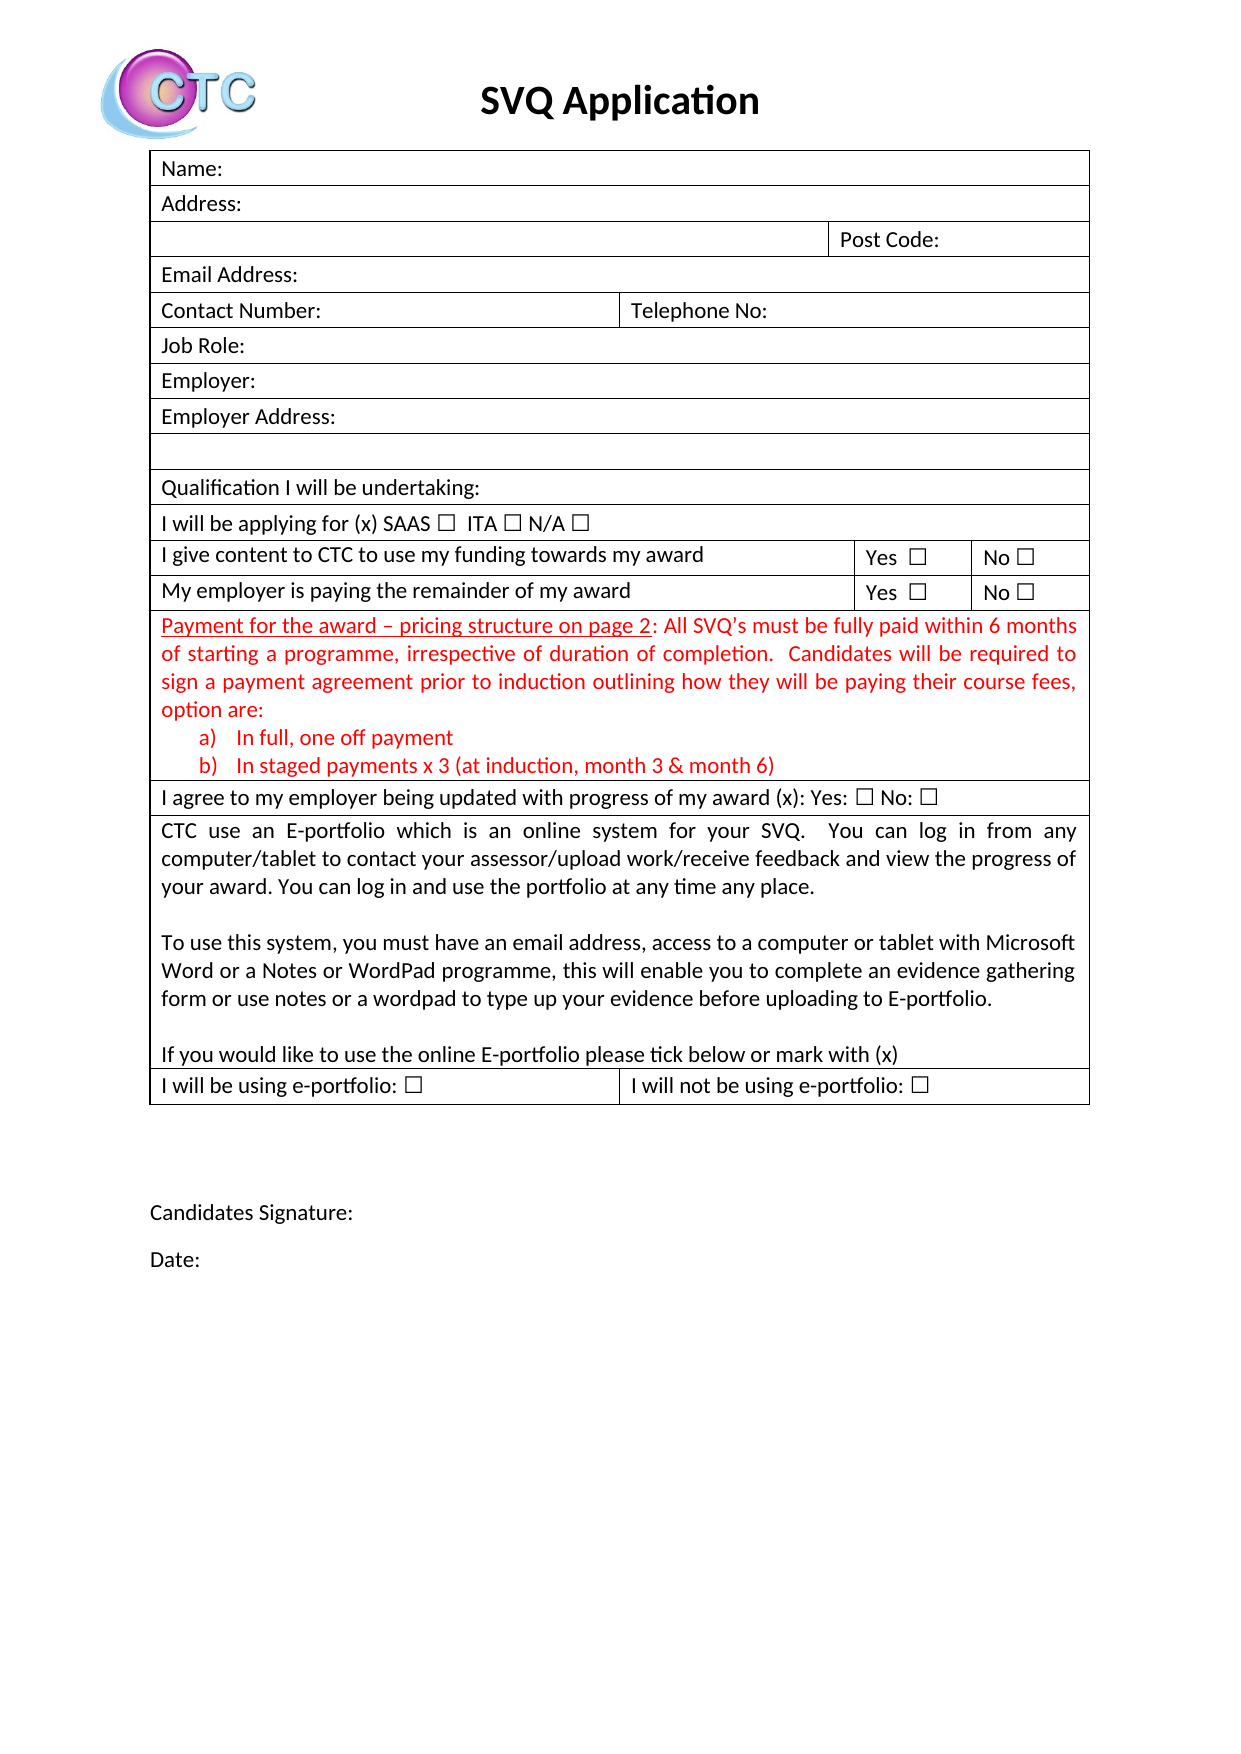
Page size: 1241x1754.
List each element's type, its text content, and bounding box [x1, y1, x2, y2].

table_cell Telephone No: [620, 293, 1089, 327]
table_cell I will be using e-portfolio: [151, 1069, 619, 1104]
table_cell Address: [151, 186, 1089, 221]
table_cell [151, 222, 828, 256]
table_header Name: [151, 151, 1089, 185]
table_cell Post Code: [829, 222, 1089, 256]
table_cell Yes [855, 576, 971, 610]
table_cell [151, 434, 1089, 469]
table_cell Email Address: [151, 257, 1089, 292]
table_cell No [972, 576, 1089, 610]
table_cell I give content to CTC to use my funding towards my award [151, 541, 854, 575]
table_cell Job Role: [151, 328, 1089, 362]
table_cell I agree to my employer being updated with progress of my award (x): Yes: No: [151, 781, 1089, 815]
table_cell Yes [855, 541, 971, 575]
text Date: [150, 1245, 1090, 1273]
table_cell I will be applying for (x) SAAS ITA N/A [151, 505, 1089, 539]
table_cell I will not be using e-portfolio: [620, 1069, 1089, 1104]
table_cell Qualification I will be undertaking: [151, 470, 1089, 504]
text Candidates Signature: [150, 1198, 1090, 1226]
table_cell Contact Number: [151, 293, 619, 327]
table_cell Employer Address: [151, 399, 1089, 433]
table_cell CTC use an E-portfolio which is an online system for your SVQ. You can log in from any computer/tablet to contact your assessor/upload work/receive feedback and view the progress of your award. You can log in and use the portfolio at any time any place. To use this system, you must have an email address, access to a computer or tablet with Microsoft Word or a Notes or WordPad programme, this will enable you to complete an evidence gathering form or use notes or a wordpad to type up your evidence before uploading to E-portfolio. If you would like to use the online E-portfolio please tick below or mark with (x) [151, 816, 1089, 1068]
table_cell No [972, 541, 1089, 575]
picture [96, 42, 257, 144]
table_cell Employer: [151, 364, 1089, 398]
table_cell Payment for the award – pricing structure on page 2: All SVQ’s must be fully paid within 6 months of starting a programme, irrespective of duration of completion. Candidates will be required to sign a payment agreement prior to induction outlining how they will be paying their course fees, option are: In full, one off payment In staged payments x 3 (at induction, month 3 & month 6) [151, 611, 1089, 779]
table_cell My employer is paying the remainder of my award [151, 576, 854, 610]
